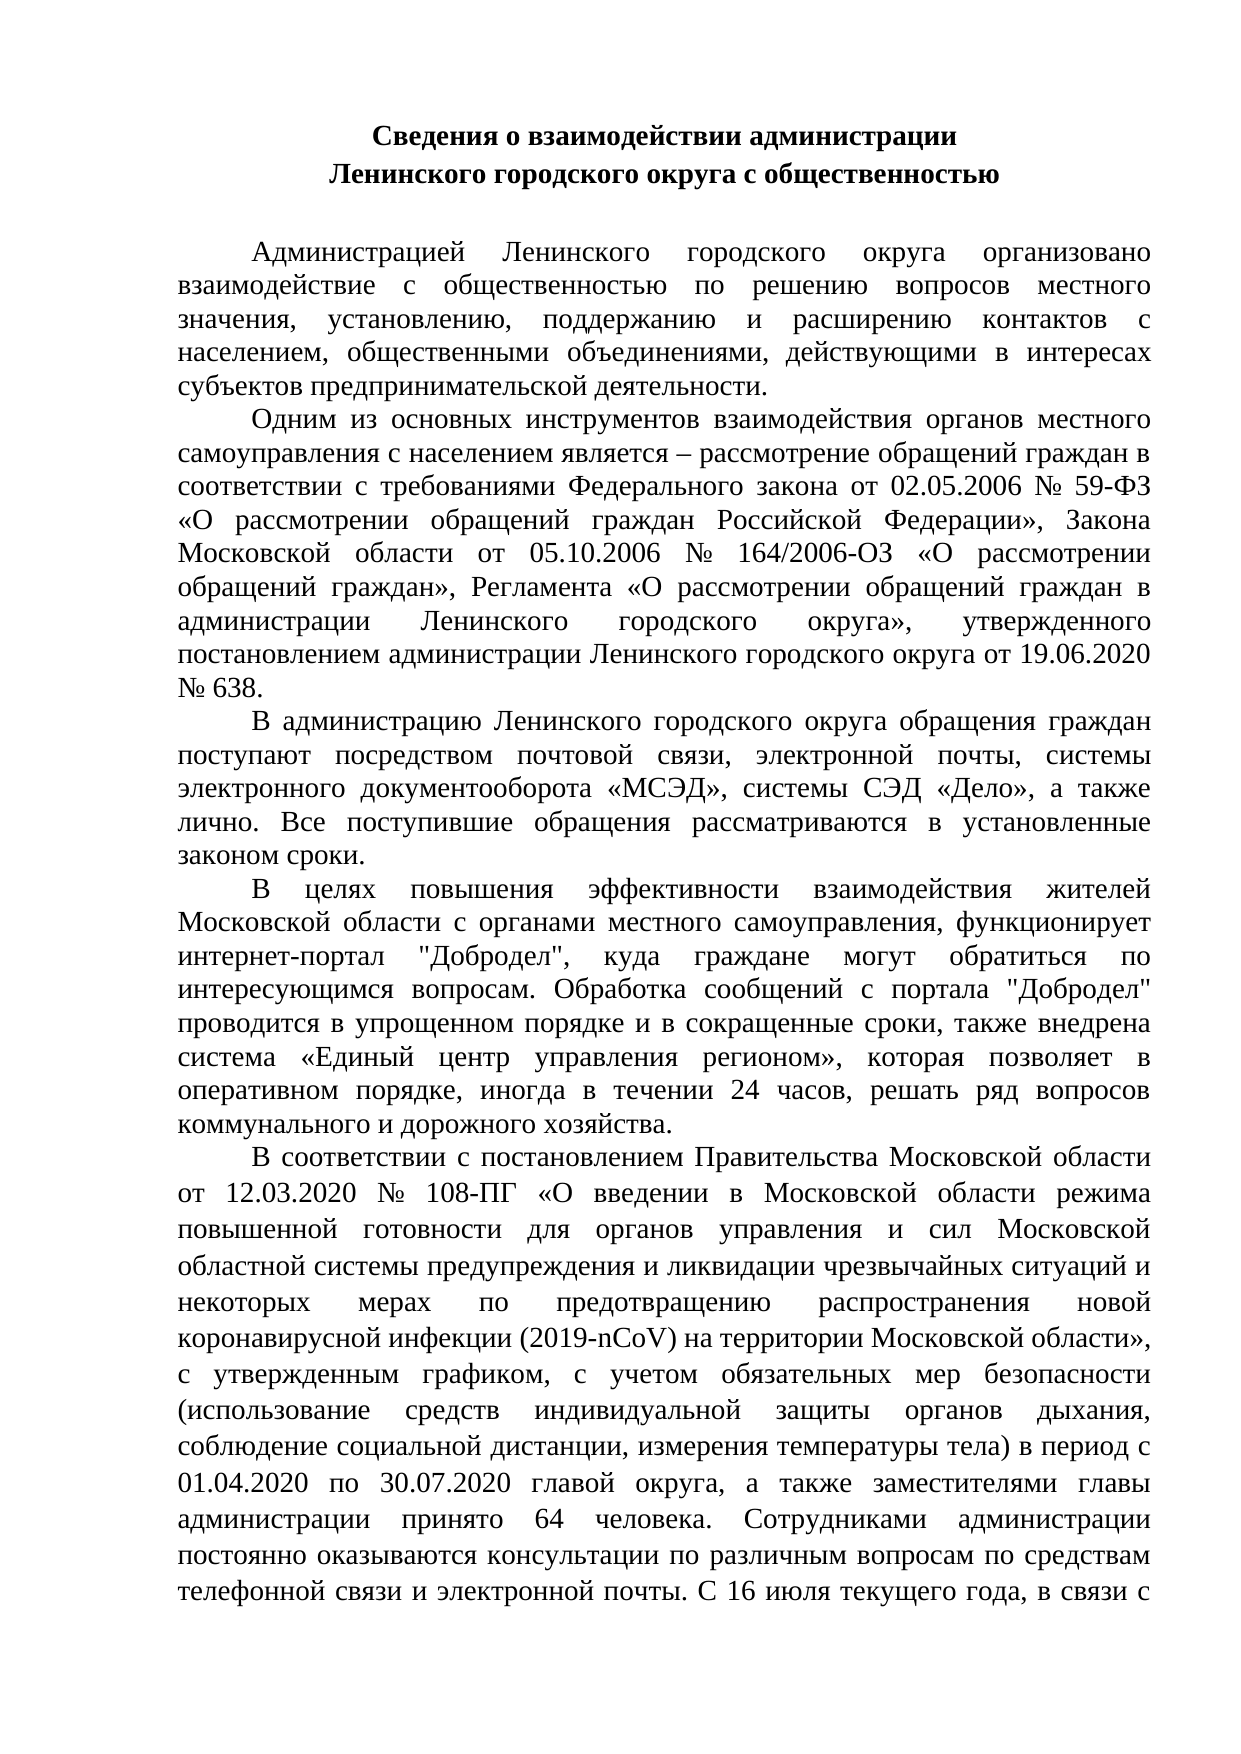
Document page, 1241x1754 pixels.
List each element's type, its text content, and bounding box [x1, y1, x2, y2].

text В целях повышения эффективности взаимодействия жителей Московской области с органами местного самоуправления, функционирует интернет-портал "Добродел", куда граждане могут обратиться по интересующимся вопросам. Обработка сообщений с портала "Добродел" проводится в упрощенном порядке и в сокращенные сроки, также внедрена система «Единый центр управления регионом», которая позволяет в оперативном порядке, иногда в течении 24 часов, решать ряд вопросов коммунального и дорожного хозяйства. [177, 871, 1152, 1139]
text В администрацию Ленинского городского округа обращения граждан поступают посредством почтовой связи, электронной почты, системы электронного документооборота «МСЭД», системы СЭД «Дело», а также лично. Все поступившие обращения рассматриваются в установленные законом сроки. [177, 703, 1152, 871]
text Ленинского городского округа с общественностью [177, 157, 1152, 190]
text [177, 1139, 1152, 1607]
text Одним из основных инструментов взаимодействия органов местного самоуправления с населением является – рассмотрение обращений граждан в соответствии с требованиями Федерального закона от 02.05.2006 № 59-ФЗ «О рассмотрении обращений граждан Российской Федерации», Закона Московской области от 05.10.2006 № 164/2006-ОЗ «О рассмотрении обращений граждан», Регламента «О рассмотрении обращений граждан в администрации Ленинского городского округа», утвержденного постановлением администрации Ленинского городского округа от 19.06.2020 № 638. [177, 401, 1152, 703]
text Сведения о взаимодействии администрации [177, 118, 1152, 152]
text Администрацией Ленинского городского округа организовано взаимодействие с общественностью по решению вопросов местного значения, установлению, поддержанию и расширению контактов с населением, общественными объединениями, действующими в интересах субъектов предпринимательской деятельности. [177, 234, 1152, 401]
